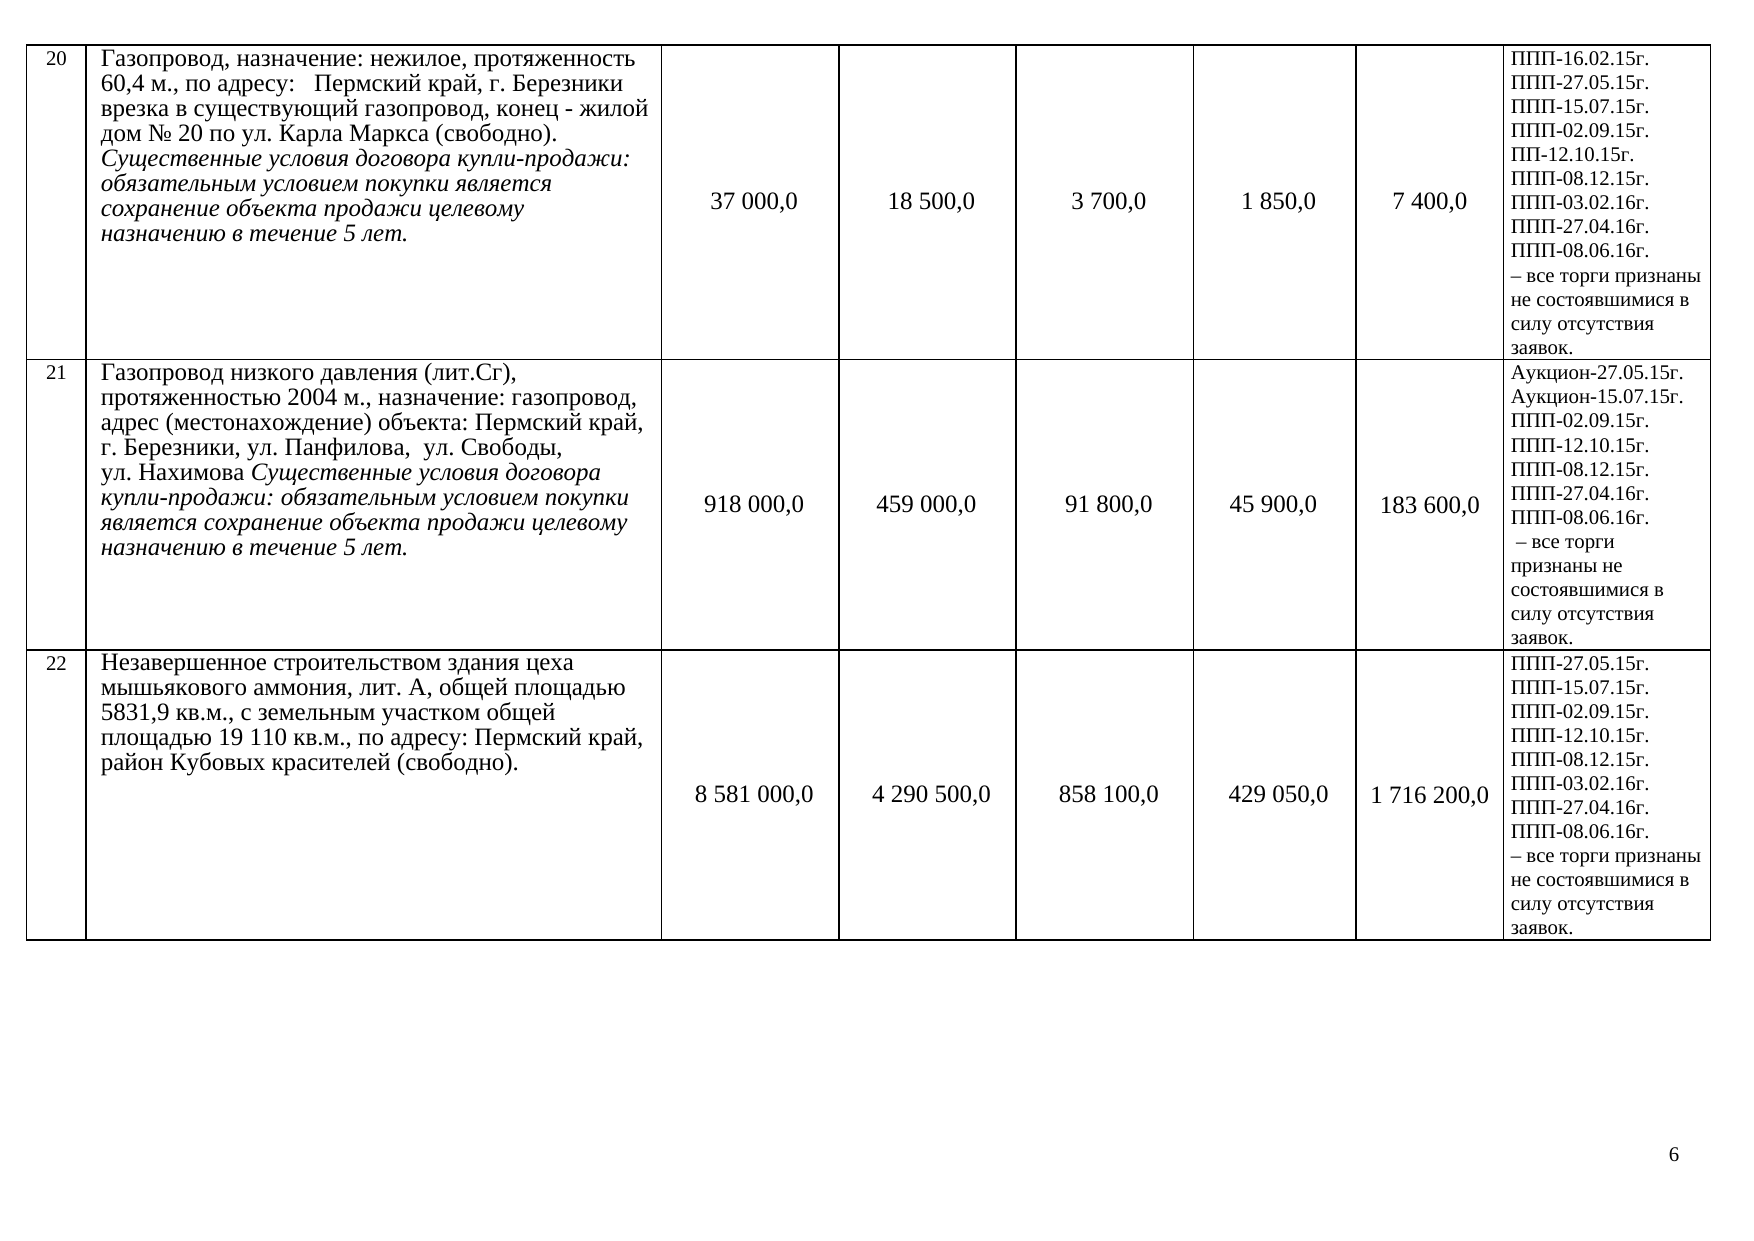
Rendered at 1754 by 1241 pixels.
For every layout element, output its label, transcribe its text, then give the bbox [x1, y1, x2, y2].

table_cell Незавершенное строительством здания цеха мышьякового аммония, лит. А, общей площадью 5831,9 кв.м., с земельным участком общей площадью 19 110 кв.м., по адресу: Пермский край, район Кубовых красителей (свободно). [87, 651, 661, 939]
table_cell 858 100,0 [1017, 651, 1193, 939]
table_cell 4 290 500,0 [840, 651, 1015, 939]
table_cell Газопровод, назначение: нежилое, протяженность 60,4 м., по адресу: Пермский край, г. Березники врезка в существующий газопровод, конец - жилой дом № 20 по ул. Карла Маркса (свободно). Существенные условия договора купли-продажи: обязательным условием покупки является сохранение объекта продажи целевому назначению в течение 5 лет. [87, 46, 661, 359]
table_cell Аукцион-27.05.15г. Аукцион-15.07.15г. ППП-02.09.15г. ППП-12.10.15г. ППП-08.12.15г. ППП-27.04.16г. ППП-08.06.16г. – все торги признаны не состоявшимися в силу отсутствия заявок. [1504, 360, 1710, 649]
table_cell Газопровод низкого давления (лит.Сг), протяженностью 2004 м., назначение: газопровод, адрес (местонахождение) объекта: Пермский край, г. Березники, ул. Панфилова, ул. Свободы, ул. Нахимова Существенные условия договора купли-продажи: обязательным условием покупки является сохранение объекта продажи целевому назначению в течение 5 лет. [87, 360, 661, 649]
table_cell 20 [27, 46, 85, 359]
table_cell 7 400,0 [1357, 46, 1503, 359]
table_cell 45 900,0 [1194, 360, 1355, 649]
table_cell 459 000,0 [840, 360, 1015, 649]
table_cell ППП-16.02.15г. ППП-27.05.15г. ППП-15.07.15г. ППП-02.09.15г. ПП-12.10.15г. ППП-08.12.15г. ППП-03.02.16г. ППП-27.04.16г. ППП-08.06.16г. – все торги признаны не состоявшимися в силу отсутствия заявок. [1504, 46, 1710, 359]
table_cell 3 700,0 [1017, 46, 1193, 359]
table_cell 37 000,0 [662, 46, 838, 359]
table_cell 183 600,0 [1357, 360, 1503, 649]
table_cell 918 000,0 [662, 360, 838, 649]
table_cell 18 500,0 [840, 46, 1015, 359]
table_cell 91 800,0 [1017, 360, 1193, 649]
table_cell 8 581 000,0 [662, 651, 838, 939]
table_cell 1 850,0 [1194, 46, 1355, 359]
table_cell 22 [27, 651, 85, 939]
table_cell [1504, 651, 1710, 939]
table_cell 429 050,0 [1194, 651, 1355, 939]
table_cell 1 716 200,0 [1357, 651, 1503, 939]
table_cell 21 [27, 360, 85, 649]
